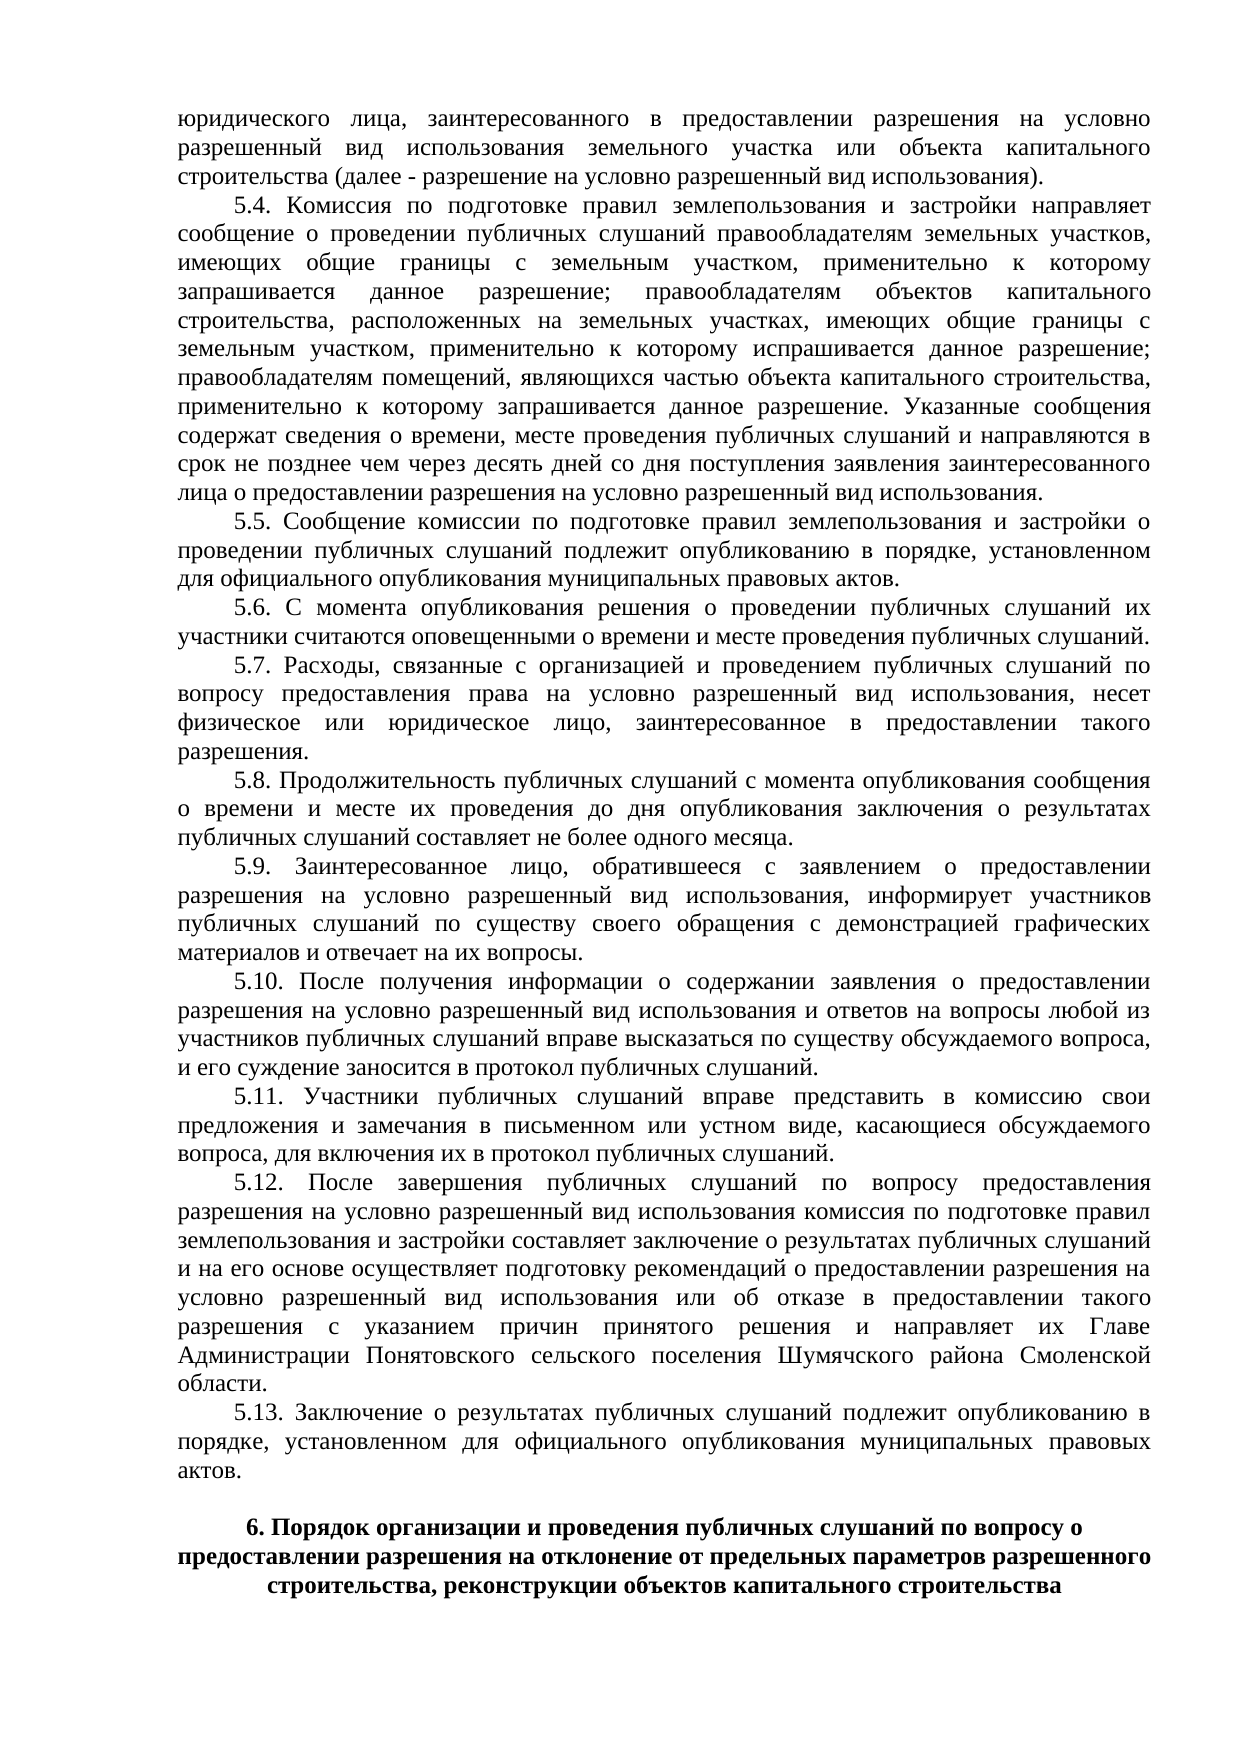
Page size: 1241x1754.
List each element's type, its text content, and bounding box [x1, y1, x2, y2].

text 5.6. С момента опубликования решения о проведении публичных слушаний их участники считаются оповещенными о времени и месте проведения публичных слушаний. [177, 592, 1152, 650]
text 5.7. Расходы, связанные с организацией и проведением публичных слушаний по вопросу предоставления права на условно разрешенный вид использования, несет физическое или юридическое лицо, заинтересованное в предоставлении такого разрешения. [177, 650, 1152, 765]
text 5.4. Комиссия по подготовке правил землепользования и застройки направляет сообщение о проведении публичных слушаний правообладателям земельных участков, имеющих общие границы с земельным участком, применительно к которому запрашивается данное разрешение; правообладателям объектов капитального строительства, расположенных на земельных участках, имеющих общие границы с земельным участком, применительно к которому испрашивается данное разрешение; правообладателям помещений, являющихся частью объекта капитального строительства, применительно к которому запрашивается данное разрешение. Указанные сообщения содержат сведения о времени, месте проведения публичных слушаний и направляются в срок не позднее чем через десять дней со дня поступления заявления заинтересованного лица о предоставлении разрешения на условно разрешенный вид использования. [177, 190, 1152, 506]
text 5.13. Заключение о результатах публичных слушаний подлежит опубликованию в порядке, установленном для официального опубликования муниципальных правовых актов. [177, 1397, 1152, 1483]
text 6. Порядок организации и проведения публичных слушаний по вопросу о предоставлении разрешения на отклонение от предельных параметров разрешенного строительства, реконструкции объектов капитального строительства [177, 1512, 1152, 1598]
text 5.8. Продолжительность публичных слушаний с момента опубликования сообщения о времени и месте их проведения до дня опубликования заключения о результатах публичных слушаний составляет не более одного месяца. [177, 765, 1152, 851]
text 5.10. После получения информации о содержании заявления о предоставлении разрешения на условно разрешенный вид использования и ответов на вопросы любой из участников публичных слушаний вправе высказаться по существу обсуждаемого вопроса, и его суждение заносится в протокол публичных слушаний. [177, 966, 1152, 1081]
text 5.5. Сообщение комиссии по подготовке правил землепользования и застройки о проведении публичных слушаний подлежит опубликованию в порядке, установленном для официального опубликования муниципальных правовых актов. [177, 506, 1152, 592]
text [177, 103, 1152, 190]
text 5.12. После завершения публичных слушаний по вопросу предоставления разрешения на условно разрешенный вид использования комиссия по подготовке правил землепользования и застройки составляет заключение о результатах публичных слушаний и на его основе осуществляет подготовку рекомендаций о предоставлении разрешения на условно разрешенный вид использования или об отказе в предоставлении такого разрешения с указанием причин принятого решения и направляет их Главе Администрации Понятовского сельского поселения Шумячского района Смоленской области. [177, 1167, 1152, 1397]
text 5.9. Заинтересованное лицо, обратившееся с заявлением о предоставлении разрешения на условно разрешенный вид использования, информирует участников публичных слушаний по существу своего обращения с демонстрацией графических материалов и отвечает на их вопросы. [177, 851, 1152, 966]
text 5.11. Участники публичных слушаний вправе представить в комиссию свои предложения и замечания в письменном или устном виде, касающиеся обсуждаемого вопроса, для включения их в протокол публичных слушаний. [177, 1081, 1152, 1167]
